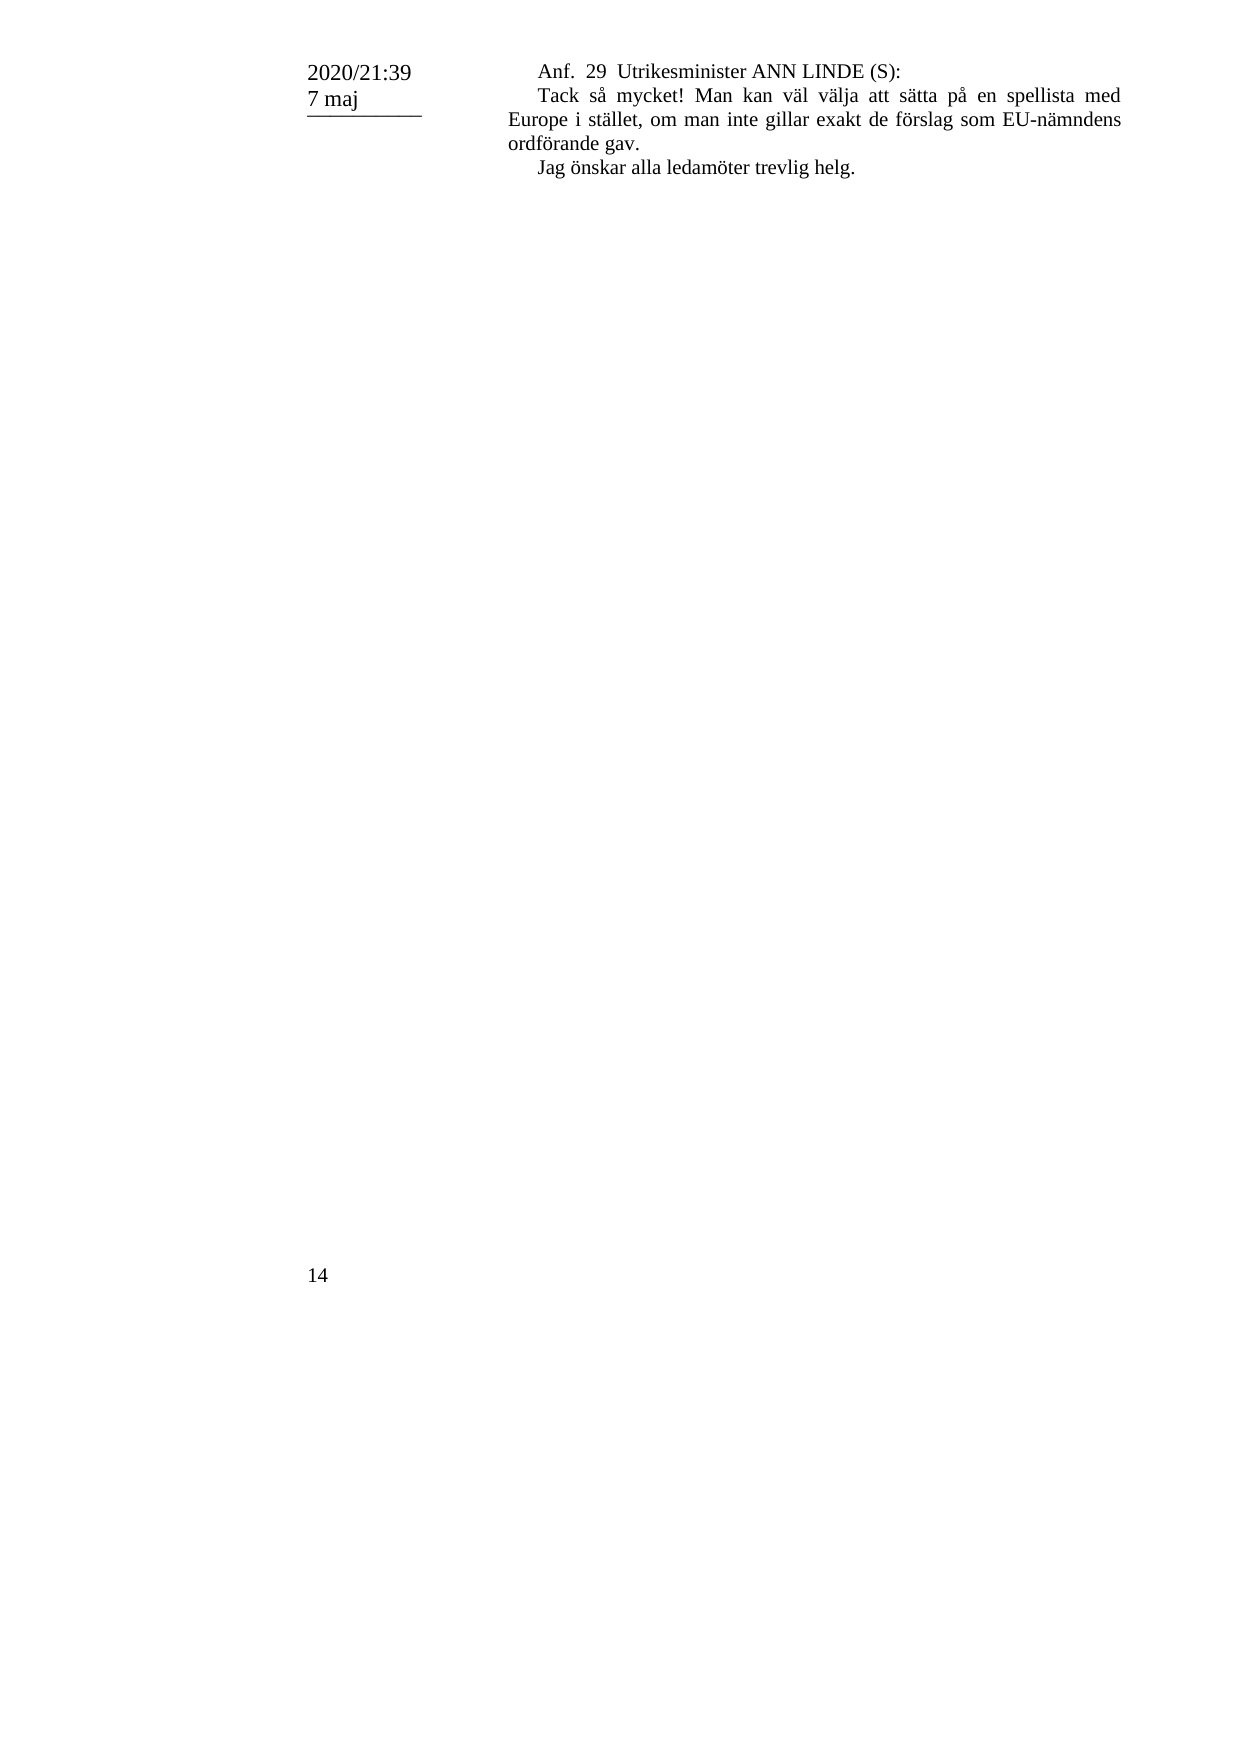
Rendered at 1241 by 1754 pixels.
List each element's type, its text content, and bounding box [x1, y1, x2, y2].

text Tack så mycket! Man kan väl välja att sätta på en spellista med Europe i stället, om man inte gillar exakt de förslag som EU-nämndens ordförande gav. [508, 83, 1122, 155]
subtitle Anf. 29 Utrikesminister ANN LINDE (S): [537, 59, 1122, 83]
text Jag önskar alla ledamöter trevlig helg. [508, 155, 1122, 179]
